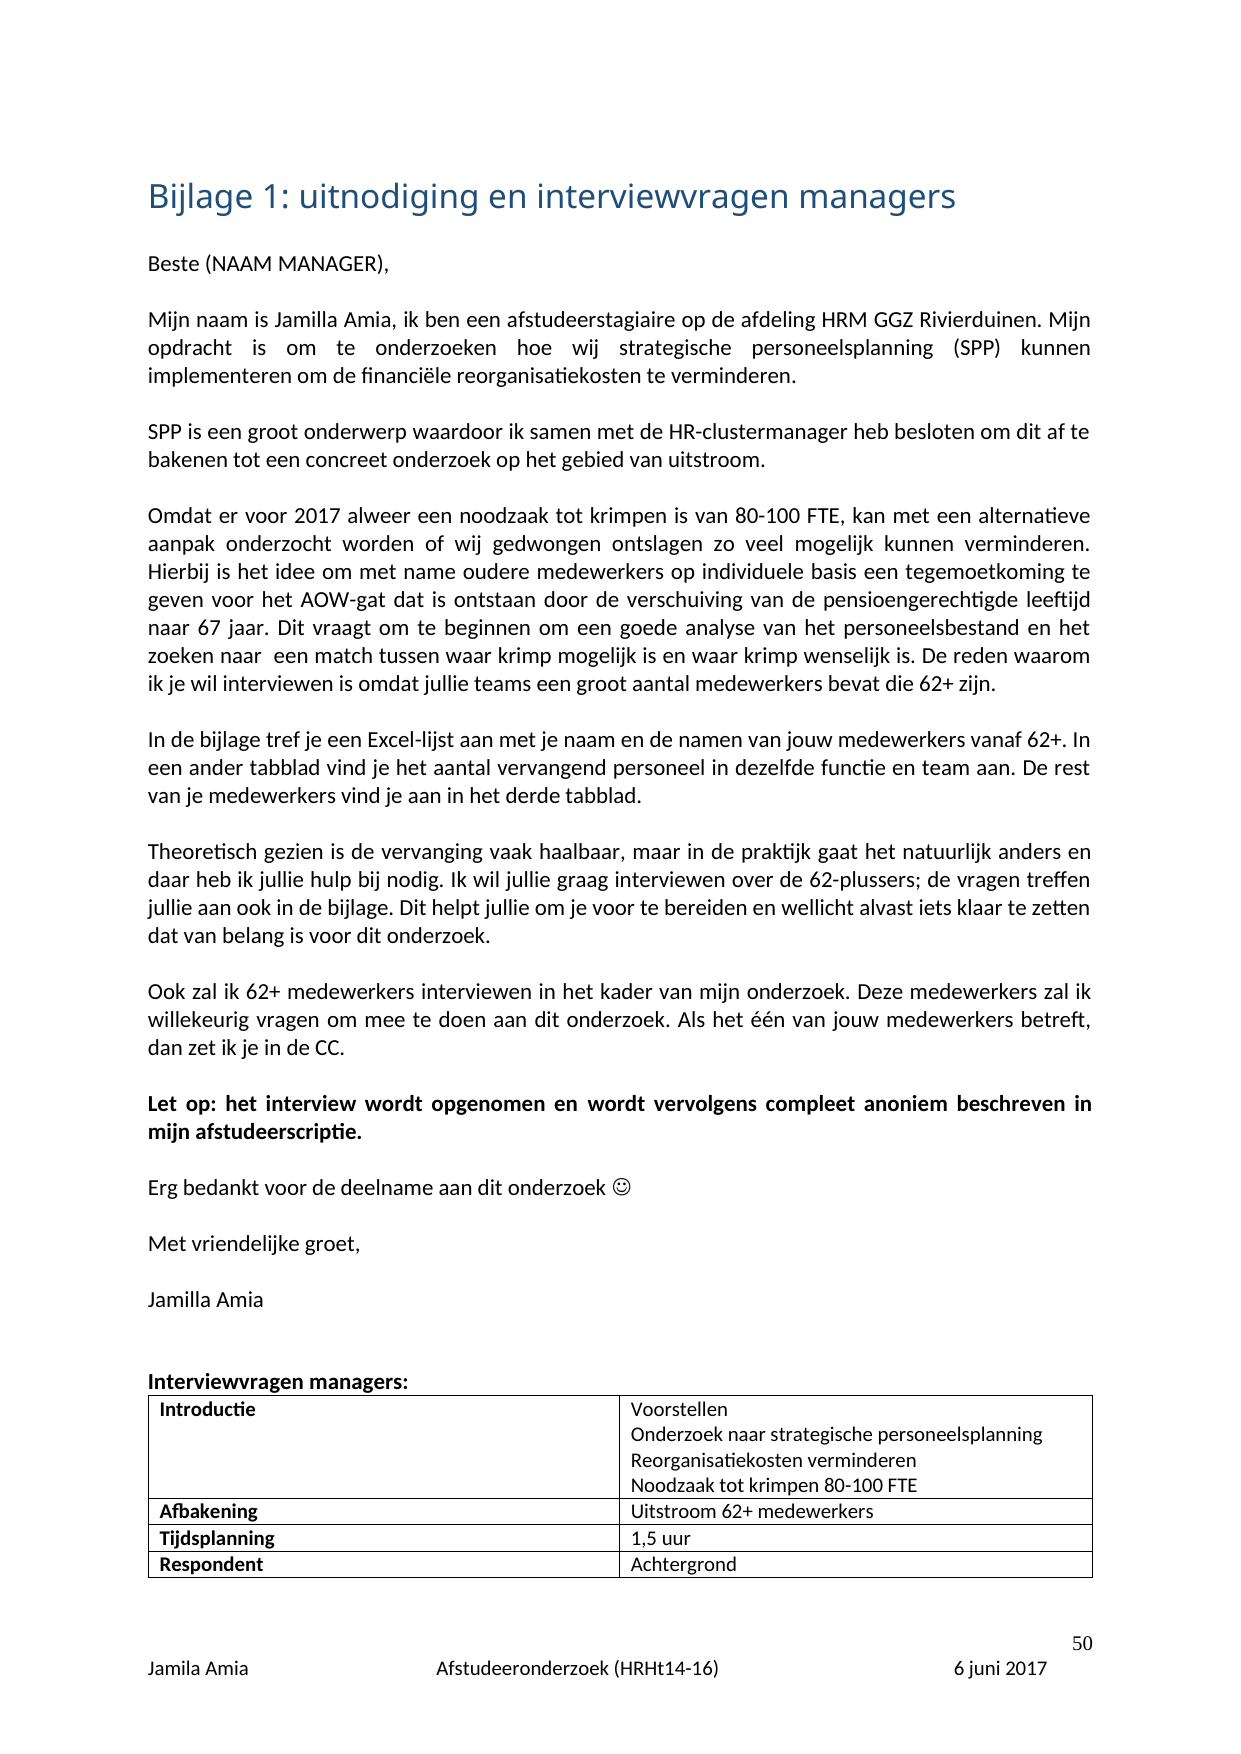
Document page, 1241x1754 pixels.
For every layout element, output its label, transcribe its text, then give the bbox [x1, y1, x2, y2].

text Mijn naam is Jamilla Amia, ik ben een afstudeerstagiaire op de afdeling HRM GGZ Rivierduinen. Mijn opdracht is om te onderzoeken hoe wij strategische personeelsplanning (SPP) kunnen implementeren om de financiële reorganisatiekosten te verminderen. [148, 305, 1093, 389]
text Ook zal ik 62+ medewerkers interviewen in het kader van mijn onderzoek. Deze medewerkers zal ik willekeurig vragen om mee te doen aan dit onderzoek. Als het één van jouw medewerkers betreft, dan zet ik je in de CC. [148, 977, 1093, 1061]
text Theoretisch gezien is de vervanging vaak haalbaar, maar in de praktijk gaat het natuurlijk anders en daar heb ik jullie hulp bij nodig. Ik wil jullie graag interviewen over de 62-plussers; de vragen treffen jullie aan ook in de bijlage. Dit helpt jullie om je voor te bereiden en wellicht alvast iets klaar te zetten dat van belang is voor dit onderzoek. [148, 837, 1093, 949]
text Met vriendelijke groet, [148, 1229, 1093, 1257]
table_cell Tijdsplanning [149, 1525, 619, 1551]
text Erg bedankt voor de deelname aan dit onderzoek [148, 1173, 1093, 1201]
text Beste (NAAM MANAGER), [148, 249, 1093, 277]
text Omdat er voor 2017 alweer een noodzaak tot krimpen is van 80-100 FTE, kan met een alternatieve aanpak onderzocht worden of wij gedwongen ontslagen zo veel mogelijk kunnen verminderen. Hierbij is het idee om met name oudere medewerkers op individuele basis een tegemoetkoming te geven voor het AOW-gat dat is ontstaan door de verschuiving van de pensioengerechtigde leeftijd naar 67 jaar. Dit vraagt om te beginnen om een goede analyse van het personeelsbestand en het zoeken naar een match tussen waar krimp mogelijk is en waar krimp wenselijk is. De reden waarom ik je wil interviewen is omdat jullie teams een groot aantal medewerkers bevat die 62+ zijn. [148, 501, 1093, 697]
subtitle Bijlage 1: uitnodiging en interviewvragen managers [148, 173, 1093, 218]
table_cell Afbakening [149, 1499, 619, 1524]
text In de bijlage tref je een Excel-lijst aan met je naam en de namen van jouw medewerkers vanaf 62+. In een ander tabblad vind je het aantal vervangend personeel in dezelfde functie en team aan. De rest van je medewerkers vind je aan in het derde tabblad. [148, 725, 1093, 809]
table_cell Achtergrond [620, 1552, 1092, 1577]
table_cell 1,5 uur [620, 1525, 1092, 1551]
table_cell Respondent [149, 1552, 619, 1577]
text Jamilla Amia [148, 1286, 1093, 1313]
text Interviewvragen managers: [148, 1367, 1093, 1395]
text SPP is een groot onderwerp waardoor ik samen met de HR-clustermanager heb besloten om dit af te bakenen tot een concreet onderzoek op het gebied van uitstroom. [148, 417, 1093, 473]
table_cell Uitstroom 62+ medewerkers [620, 1499, 1092, 1524]
table_header Voorstellen Onderzoek naar strategische personeelsplanning Reorganisatiekosten verminderen Noodzaak tot krimpen 80-100 FTE [620, 1396, 1092, 1498]
text Let op: het interview wordt opgenomen en wordt vervolgens compleet anoniem beschreven in mijn afstudeerscriptie. [148, 1089, 1093, 1145]
table_header Introductie [149, 1396, 619, 1498]
